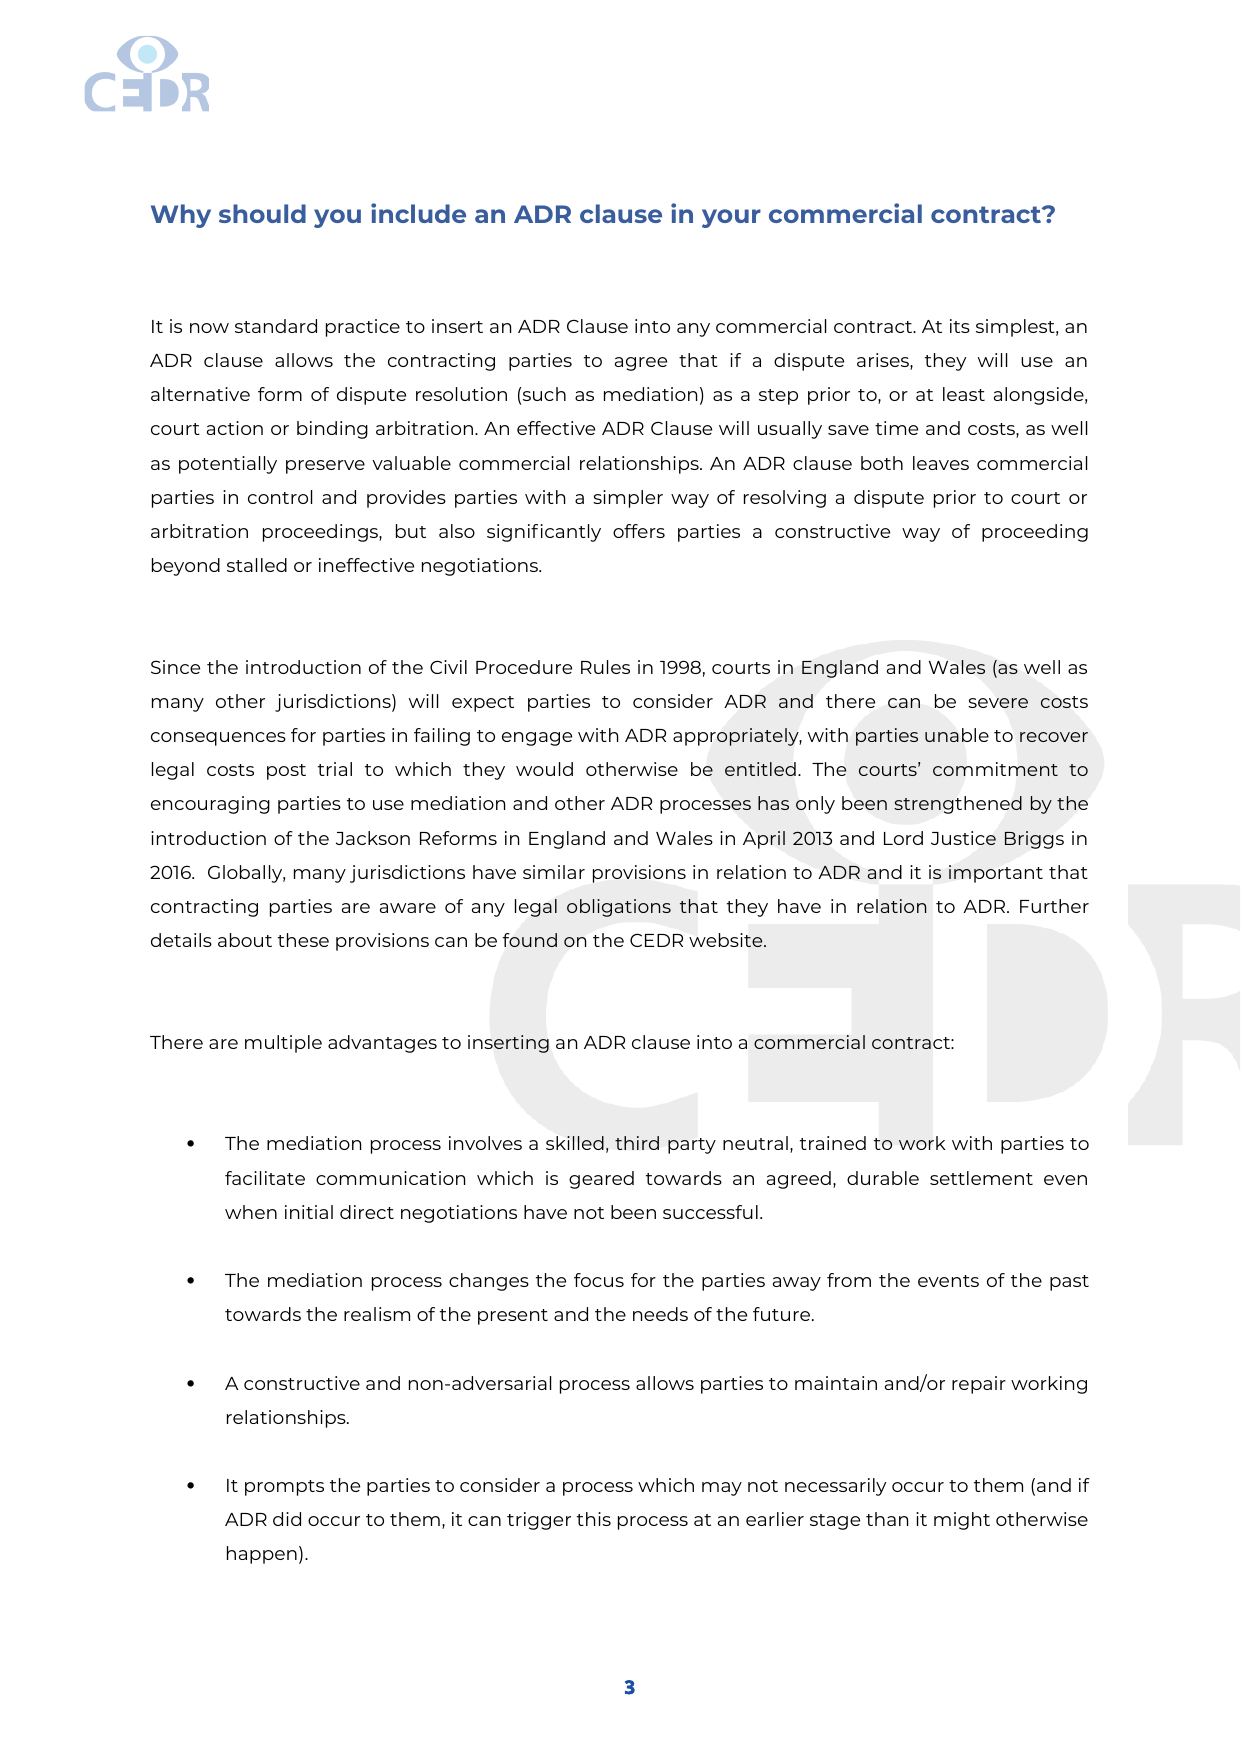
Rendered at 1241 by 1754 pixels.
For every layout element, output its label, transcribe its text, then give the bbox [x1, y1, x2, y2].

list It prompts the parties to consider a process which may not necessarily occur to them (and if ADR did occur to them, it can trigger this process at an earlier stage than it might otherwise happen). [187, 1474, 1090, 1566]
list The mediation process changes the focus for the parties away from the events of the past towards the realism of the present and the needs of the future. [187, 1269, 1090, 1326]
list The mediation process involves a skilled, third party neutral, trained to work with parties to facilitate communication which is geared towards an agreed, durable settlement even when initial direct negotiations have not been successful. [187, 1133, 1090, 1224]
picture [83, 35, 209, 111]
text Since the introduction of the Civil Procedure Rules in 1998, courts in England and Wales (as well as many other jurisdictions) will expect parties to consider ADR and there can be severe costs consequences for parties in failing to engage with ADR appropriately, with parties unable to recover legal costs post trial to which they would otherwise be entitled. The courts’ commitment to encouraging parties to use mediation and other ADR processes has only been strengthened by the introduction of the Jackson Reforms in England and Wales in April 2013 and Lord Justice Briggs in 2016. Globally, many jurisdictions have similar provisions in relation to ADR and it is important that contracting parties are aware of any legal obligations that they have in relation to ADR. Further details about these provisions can be found on the CEDR website. [150, 656, 1090, 952]
list A constructive and non-adversarial process allows parties to maintain and/or repair working relationships. [187, 1372, 1090, 1429]
text There are multiple advantages to inserting an ADR clause into a commercial contract: [150, 1031, 1090, 1054]
picture [15, 573, 1241, 1196]
text Why should you include an ADR clause in your commercial contract? [150, 199, 1090, 230]
text It is now standard practice to insert an ADR Clause into any commercial contract. At its simplest, an ADR clause allows the contracting parties to agree that if a dispute arises, they will use an alternative form of dispute resolution (such as mediation) as a step prior to, or at least alongside, court action or binding arbitration. An effective ADR Clause will usually save time and costs, as well as potentially preserve valuable commercial relationships. An ADR clause both leaves commercial parties in control and provides parties with a simpler way of resolving a dispute prior to court or arbitration proceedings, but also significantly offers parties a constructive way of proceeding beyond stalled or ineffective negotiations. [150, 315, 1090, 577]
